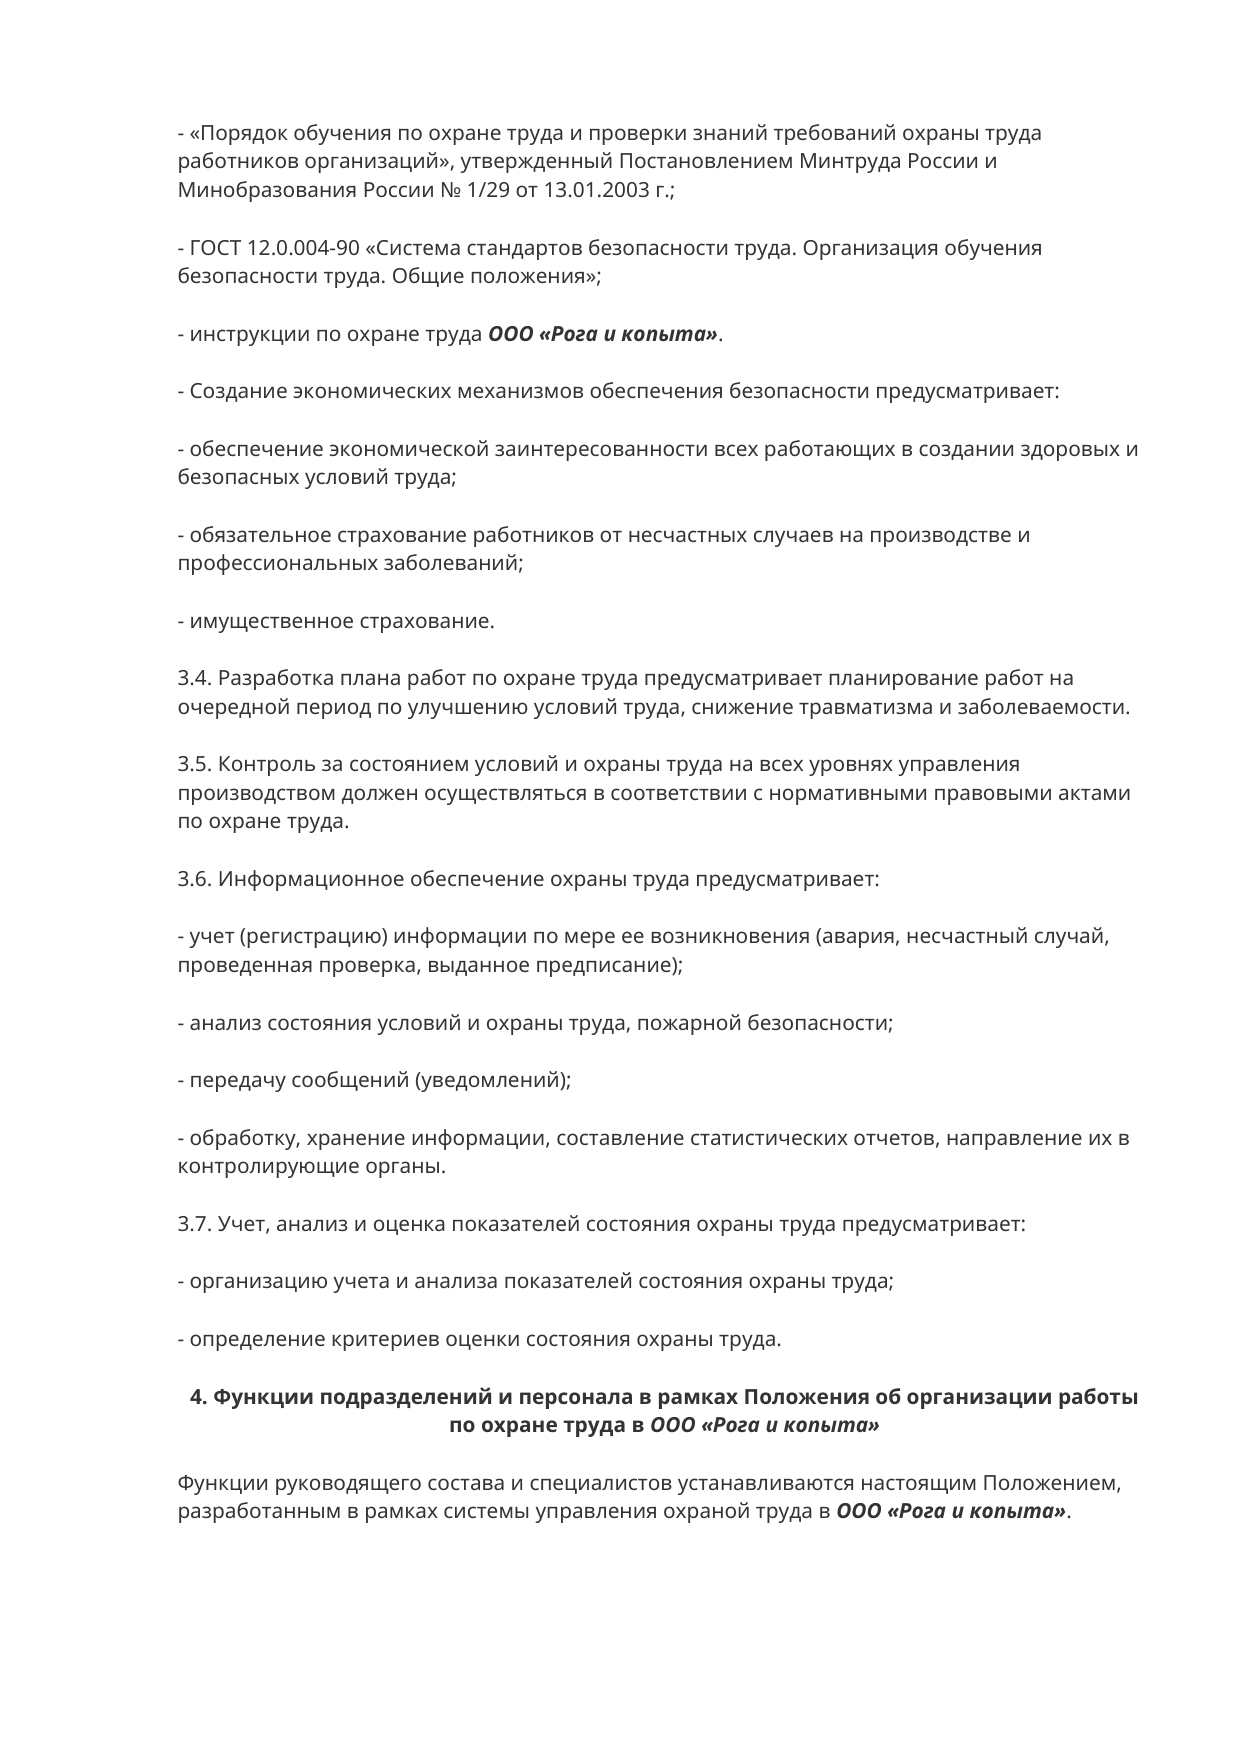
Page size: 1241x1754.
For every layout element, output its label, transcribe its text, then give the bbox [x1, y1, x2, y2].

text - обеспечение экономической заинтересованности всех работающих в создании здоровых и безопасных условий труда; [177, 434, 1152, 491]
text - учет (регистрацию) информации по мере ее возникновения (авария, несчастный случай, проведенная проверка, выданное предписание); [177, 922, 1152, 978]
text - обработку, хранение информации, составление статистических отчетов, направление их в контролирующие органы. [177, 1123, 1152, 1180]
text Функции руководящего состава и специалистов устанавливаются настоящим Положением, разработанным в рамках системы управления охраной труда в ООО «Рога и копыта». [177, 1468, 1152, 1525]
text - организацию учета и анализа показателей состояния охраны труда; [177, 1267, 1152, 1295]
text - Создание экономических механизмов обеспечения безопасности предусматривает: [177, 376, 1152, 405]
text - «Порядок обучения по охране труда и проверки знаний требований охраны труда работников организаций», утвержденный Постановлением Минтруда России и Минобразования России № 1/29 от 13.01.2003 г.; [177, 118, 1152, 203]
text 3.7. Учет, анализ и оценка показателей состояния охраны труда предусматривает: [177, 1209, 1152, 1237]
text 3.6. Информационное обеспечение охраны труда предусматривает: [177, 864, 1152, 892]
text 4. Функции подразделений и персонала в рамках Положения об организации работы по охране труда в ООО «Рога и копыта» [177, 1382, 1152, 1439]
text - ГОСТ 12.0.004-90 «Система стандартов безопасности труда. Организация обучения безопасности труда. Общие положения»; [177, 233, 1152, 289]
text - имущественное страхование. [177, 606, 1152, 634]
text - определение критериев оценки состояния охраны труда. [177, 1324, 1152, 1353]
text 3.4. Разработка плана работ по охране труда предусматривает планирование работ на очередной период по улучшению условий труда, снижение травматизма и заболеваемости. [177, 663, 1152, 720]
text 3.5. Контроль за состоянием условий и охраны труда на всех уровнях управления производством должен осуществляться в соответствии с нормативными правовыми актами по охране труда. [177, 749, 1152, 835]
text - инструкции по охране труда ООО «Рога и копыта». [177, 319, 1152, 347]
text - анализ состояния условий и охраны труда, пожарной безопасности; [177, 1008, 1152, 1036]
text - обязательное страхование работников от несчастных случаев на производстве и профессиональных заболеваний; [177, 520, 1152, 577]
text - передачу сообщений (уведомлений); [177, 1065, 1152, 1094]
